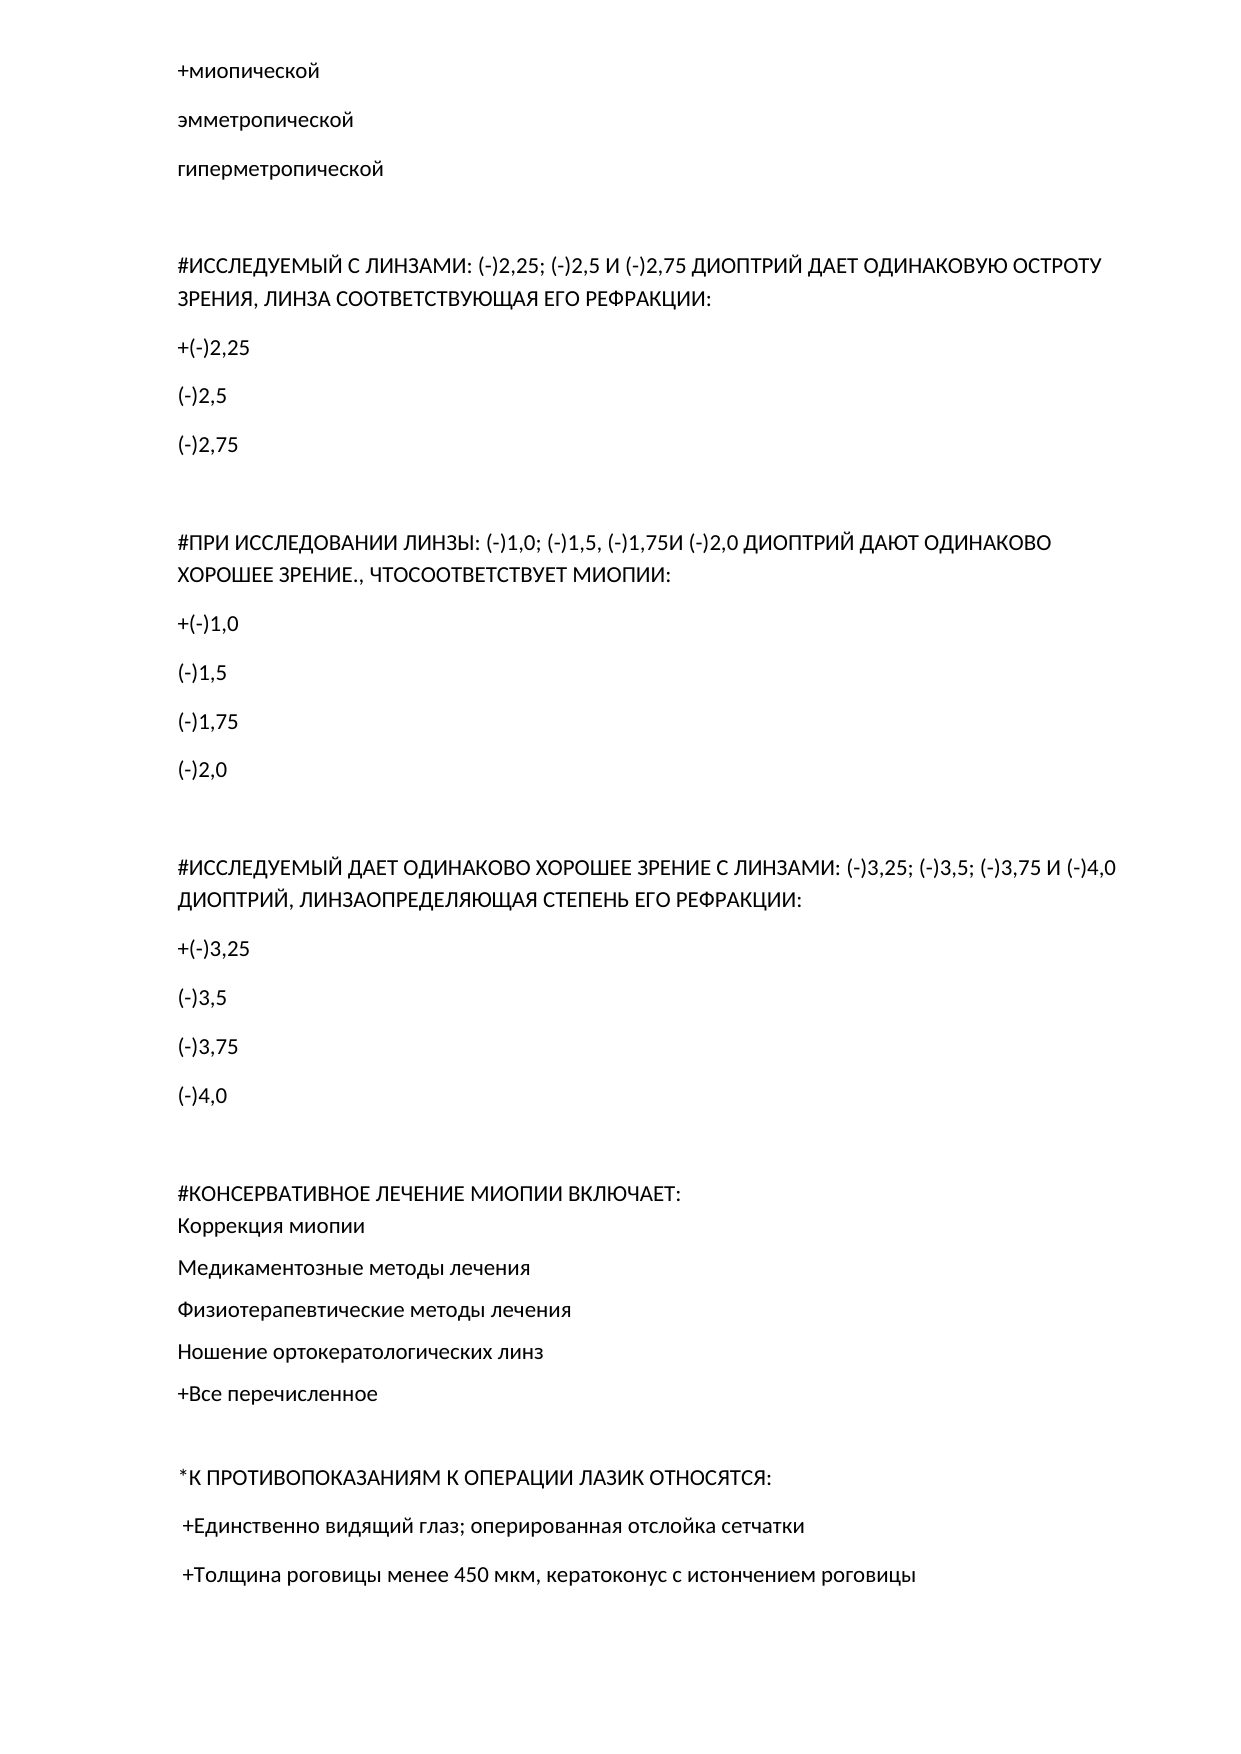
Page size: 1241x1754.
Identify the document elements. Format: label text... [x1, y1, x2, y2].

text (-)2,0 [177, 756, 1152, 784]
text (-)1,5 [177, 658, 1152, 686]
text (-)1,75 [177, 707, 1152, 735]
text #ИССЛЕДУЕМЫЙ ДАЕТ ОДИНАКОВО ХОРОШЕЕ ЗРЕНИЕ С ЛИНЗАМИ: (-)3,25; (-)3,5; (-)3,75 И (-)4,0 ДИОПТРИЙ, ЛИНЗАОПРЕДЕЛЯЮЩАЯ СТЕПЕНЬ ЕГО РЕФРАКЦИИ: [177, 853, 1152, 913]
text *К ПРОТИВОПОКАЗАНИЯМ К ОПЕРАЦИИ ЛАЗИК ОТНОСЯТСЯ: [177, 1463, 1152, 1491]
text +(-)1,0 [177, 609, 1152, 637]
text (-)3,75 [177, 1032, 1152, 1060]
text Коррекция миопии [177, 1211, 1152, 1239]
text гиперметропической [177, 154, 1152, 182]
text (-)2,5 [177, 381, 1152, 409]
text (-)3,5 [177, 983, 1152, 1011]
text +(-)2,25 [177, 333, 1152, 361]
text +(-)3,25 [177, 934, 1152, 962]
text +Толщина роговицы менее 450 мкм, кератоконус с истончением роговицы [177, 1560, 1152, 1588]
text (-)2,75 [177, 430, 1152, 458]
text +Все перечисленное [177, 1379, 1152, 1407]
text Ношение ортокератологических линз [177, 1337, 1152, 1365]
text +миопической [177, 56, 1152, 84]
text Физиотерапевтические методы лечения [177, 1295, 1152, 1323]
text +Единственно видящий глаз; оперированная отслойка сетчатки [177, 1512, 1152, 1539]
text #ПРИ ИССЛЕДОВАНИИ ЛИНЗЫ: (-)1,0; (-)1,5, (-)1,75И (-)2,0 ДИОПТРИЙ ДАЮТ ОДИНАКОВО ХОРОШЕЕ ЗРЕНИЕ., ЧТОСООТВЕТСТВУЕТ МИОПИИ: [177, 528, 1152, 588]
text #ИССЛЕДУЕМЫЙ С ЛИНЗАМИ: (-)2,25; (-)2,5 И (-)2,75 ДИОПТРИЙ ДАЕТ ОДИНАКОВУЮ ОСТРОТУ ЗРЕНИЯ, ЛИНЗА СООТВЕТСТВУЮЩАЯ ЕГО РЕФРАКЦИИ: [177, 252, 1152, 312]
text Медикаментозные методы лечения [177, 1253, 1152, 1281]
text (-)4,0 [177, 1081, 1152, 1109]
text #КОНСЕРВАТИВНОЕ ЛЕЧЕНИЕ МИОПИИ ВКЛЮЧАЕТ: [177, 1179, 1152, 1207]
text эмметропической [177, 105, 1152, 133]
